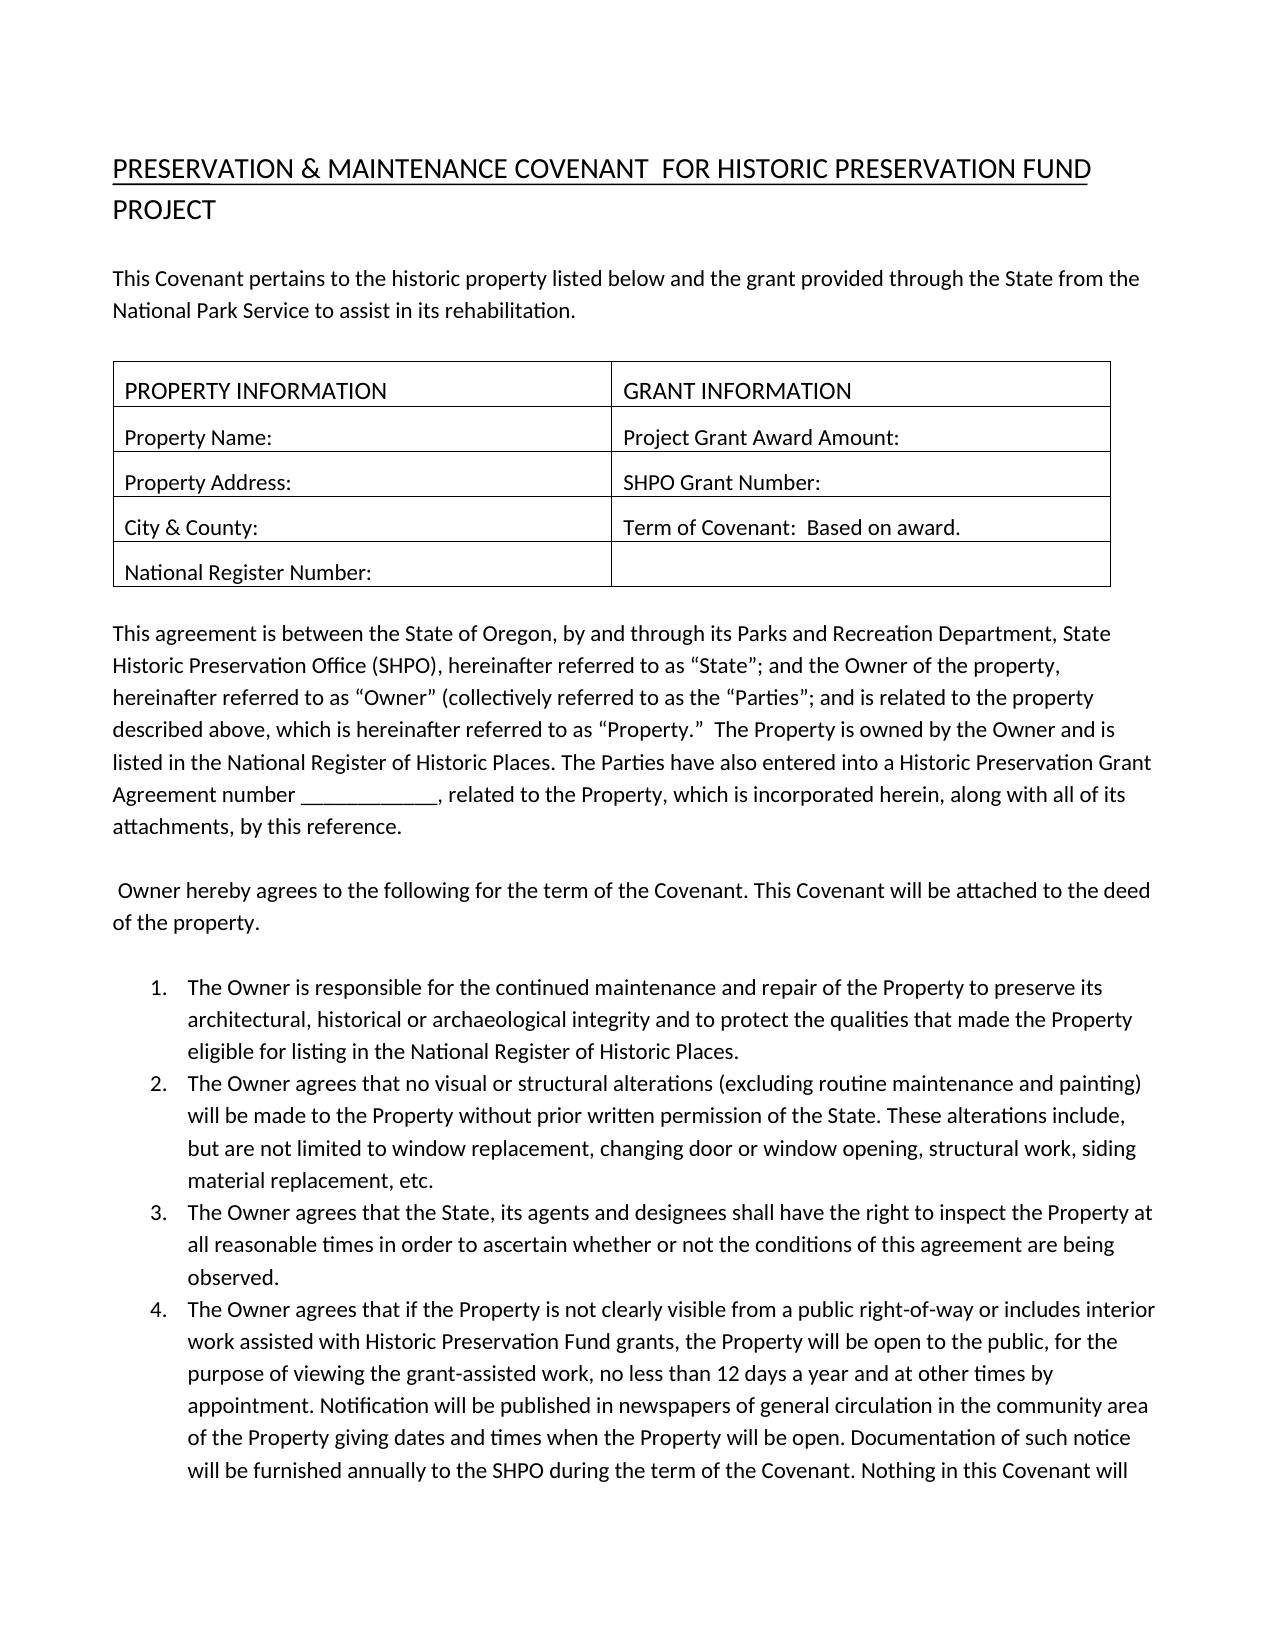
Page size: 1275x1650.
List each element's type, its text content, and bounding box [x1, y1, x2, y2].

text PRESERVATION & MAINTENANCE COVENANT FOR HISTORIC PRESERVATION FUND PROJECT [112, 150, 1162, 227]
table_header GRANT INFORMATION [612, 362, 1110, 406]
text This agreement is between the State of Oregon, by and through its Parks and Recreation Department, State Historic Preservation Office (SHPO), hereinafter referred to as “State”; and the Owner of the property, hereinafter referred to as “Owner” (collectively referred to as the “Parties”; and is related to the property described above, which is hereinafter referred to as “Property.” The Property is owned by the Owner and is listed in the National Register of Historic Places. The Parties have also entered into a Historic Preservation Grant Agreement number ____________, related to the Property, which is incorporated herein, along with all of its attachments, by this reference. [112, 619, 1162, 840]
list The Owner agrees that no visual or structural alterations (excluding routine maintenance and painting) will be made to the Property without prior written permission of the State. These alterations include, but are not limited to window replacement, changing door or window opening, structural work, siding material replacement, etc. [150, 1069, 1162, 1194]
table_cell SHPO Grant Number: [612, 452, 1110, 496]
list The Owner is responsible for the continued maintenance and repair of the Property to preserve its architectural, historical or archaeological integrity and to protect the qualities that made the Property eligible for listing in the National Register of Historic Places. [150, 973, 1162, 1065]
table_header PROPERTY INFORMATION [114, 362, 611, 406]
table_cell Project Grant Award Amount: [612, 407, 1110, 451]
table_cell City & County: [114, 497, 611, 541]
text Owner hereby agrees to the following for the term of the Covenant. This Covenant will be attached to the deed of the property. [112, 876, 1162, 937]
text This Covenant pertains to the historic property listed below and the grant provided through the State from the National Park Service to assist in its rehabilitation. [112, 264, 1162, 324]
table_cell Property Name: [114, 407, 611, 451]
list The Owner agrees that the State, its agents and designees shall have the right to inspect the Property at all reasonable times in order to ascertain whether or not the conditions of this agreement are being observed. [150, 1198, 1162, 1291]
table_cell Term of Covenant: [612, 497, 1110, 541]
table_cell National Register Number: [114, 542, 611, 586]
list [150, 1295, 1162, 1484]
table_cell Property Address: [114, 452, 611, 496]
table_cell [612, 542, 1110, 586]
